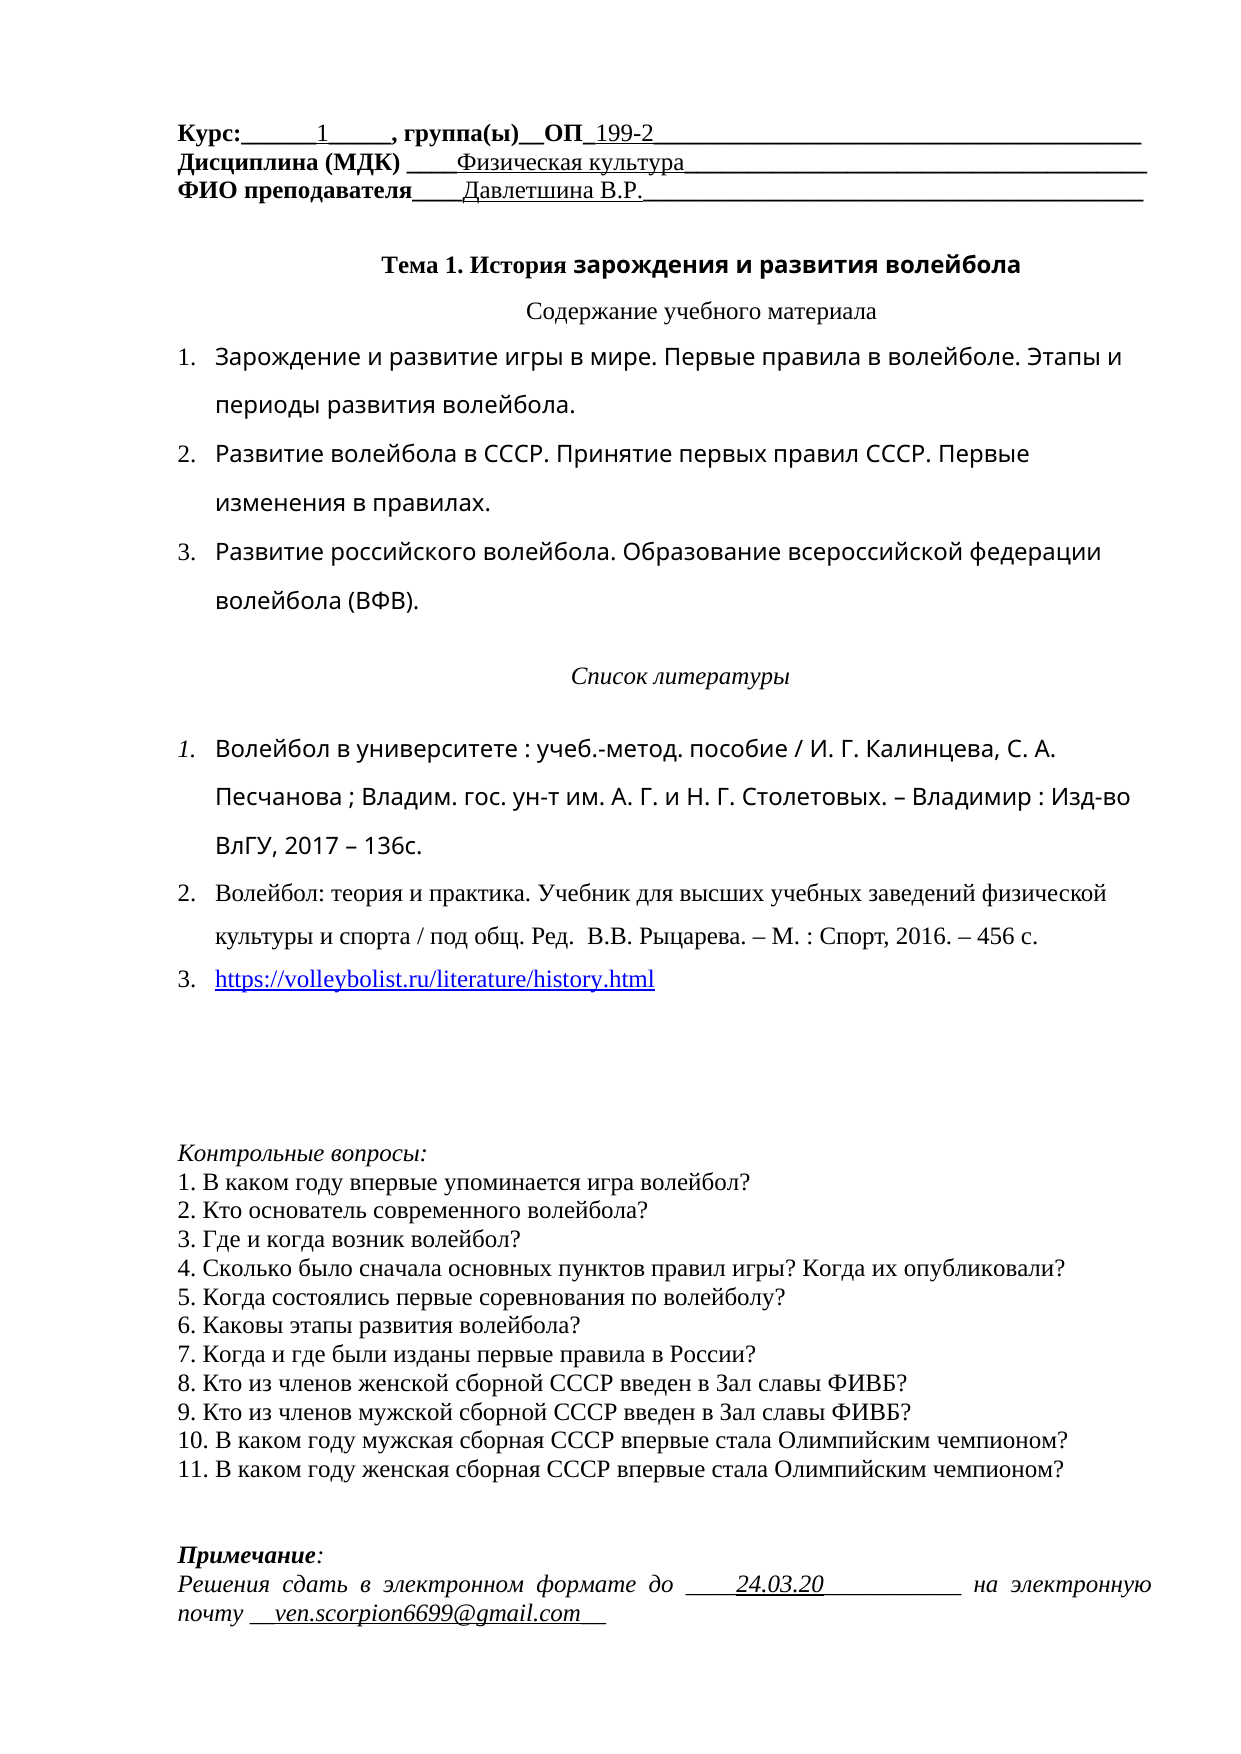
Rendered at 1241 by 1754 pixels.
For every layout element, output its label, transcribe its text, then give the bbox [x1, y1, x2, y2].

text ФИО преподавателя____Давлетшина В.Р.________________________________________ [177, 176, 1152, 204]
text Решения сдать в электронном формате до ____24.03.20___________ на электронную почту __ven.scorpion6699@gmail.com__ [177, 1569, 1152, 1627]
text Тема 1. История зарождения и развития волейбола [177, 247, 1152, 280]
text 5. Когда состоялись первые соревнования по волейболу? [177, 1282, 1152, 1310]
text Содержание учебного материала [177, 296, 1152, 325]
text Дисциплина (МДК) ____Физическая культура_____________________________________ [177, 147, 1152, 176]
list Развитие российского волейбола. Образование всероссийской федерации волейбола (ВФВ). [177, 535, 1152, 616]
text Курс:______1_____, группа(ы)__ОП_199-2_______________________________________ [177, 118, 1152, 147]
text 4. Сколько было сначала основных пунктов правил игры? Когда их опубликовали? [177, 1253, 1152, 1282]
text Контрольные вопросы: [177, 1138, 1152, 1167]
text 7. Когда и где были изданы первые правила в России? [177, 1339, 1152, 1368]
text Список литературы [177, 661, 1152, 690]
text Примечание: [177, 1540, 1152, 1569]
text 2. Кто основатель современного волейбола? [177, 1195, 1152, 1224]
text 8. Кто из членов женской сборной СССР введен в Зал славы ФИВБ? [177, 1368, 1152, 1397]
text 10. В каком году мужская сборная СССР впервые стала Олимпийским чемпионом? [177, 1425, 1152, 1454]
list Волейбол: теория и практика. Учебник для высших учебных заведений физической культуры и спорта / под общ. Ред. В.В. Рыцарева. – М. : Спорт, 2016. – 456 с. [177, 878, 1152, 950]
text 9. Кто из членов мужской сборной СССР введен в Зал славы ФИВБ? [177, 1397, 1152, 1425]
text 1. В каком году впервые упоминается игра волейбол? [177, 1167, 1152, 1195]
list Развитие волейбола в СССР. Принятие первых правил СССР. Первые изменения в правилах. [177, 437, 1152, 519]
list https://volleybolist.ru/literature/history.html [177, 964, 1152, 993]
list Зарождение и развитие игры в мире. Первые правила в волейболе. Этапы и периоды развития волейбола. [177, 339, 1152, 421]
list Волейбол в университете : учеб.-метод. пособие / И. Г. Калинцева, С. А. Песчанова ; Владим. гос. ун-т им. А. Г. и Н. Г. Столетовых. – Владимир : Изд-во ВлГУ, 2017 – 136с. [177, 731, 1152, 862]
text 6. Каковы этапы развития волейбола? [177, 1310, 1152, 1339]
text 3. Где и когда возник волейбол? [177, 1224, 1152, 1253]
text 11. В каком году женская сборная СССР впервые стала Олимпийским чемпионом? [177, 1454, 1152, 1483]
